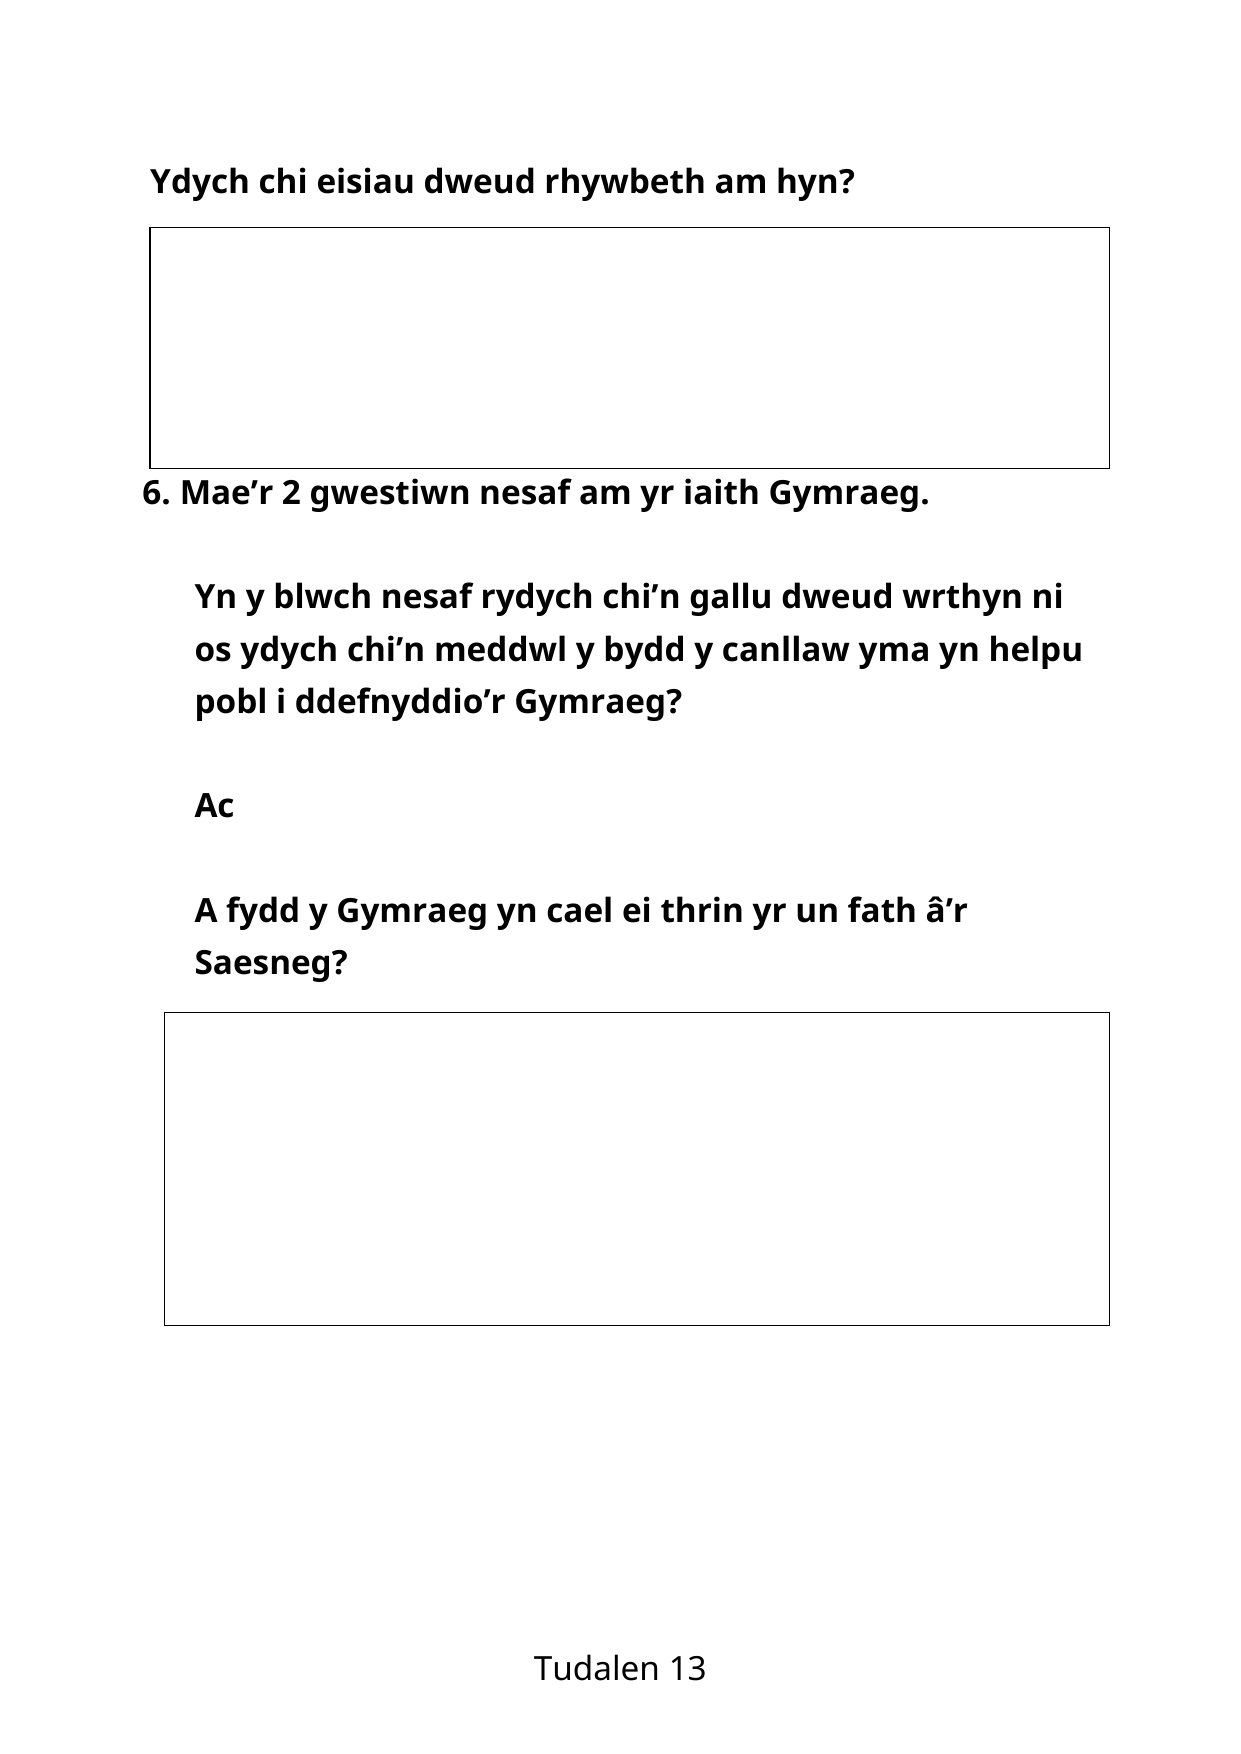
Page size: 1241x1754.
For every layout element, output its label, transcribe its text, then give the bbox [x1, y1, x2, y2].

list Ac [194, 782, 1090, 827]
text Ydych chi eisiau dweud rhywbeth am hyn? [150, 158, 1090, 203]
list Mae’r 2 gwestiwn nesaf am yr iaith Gymraeg. [142, 469, 1090, 514]
table_header [151, 228, 1109, 468]
list A fydd y Gymraeg yn cael ei thrin yr un fath â’r Saesneg? [194, 886, 1090, 984]
table_header [165, 1013, 1109, 1325]
list Yn y blwch nesaf rydych chi’n gallu dweud wrthyn ni os ydych chi’n meddwl y bydd y canllaw yma yn helpu pobl i ddefnyddio’r Gymraeg? [194, 573, 1090, 723]
